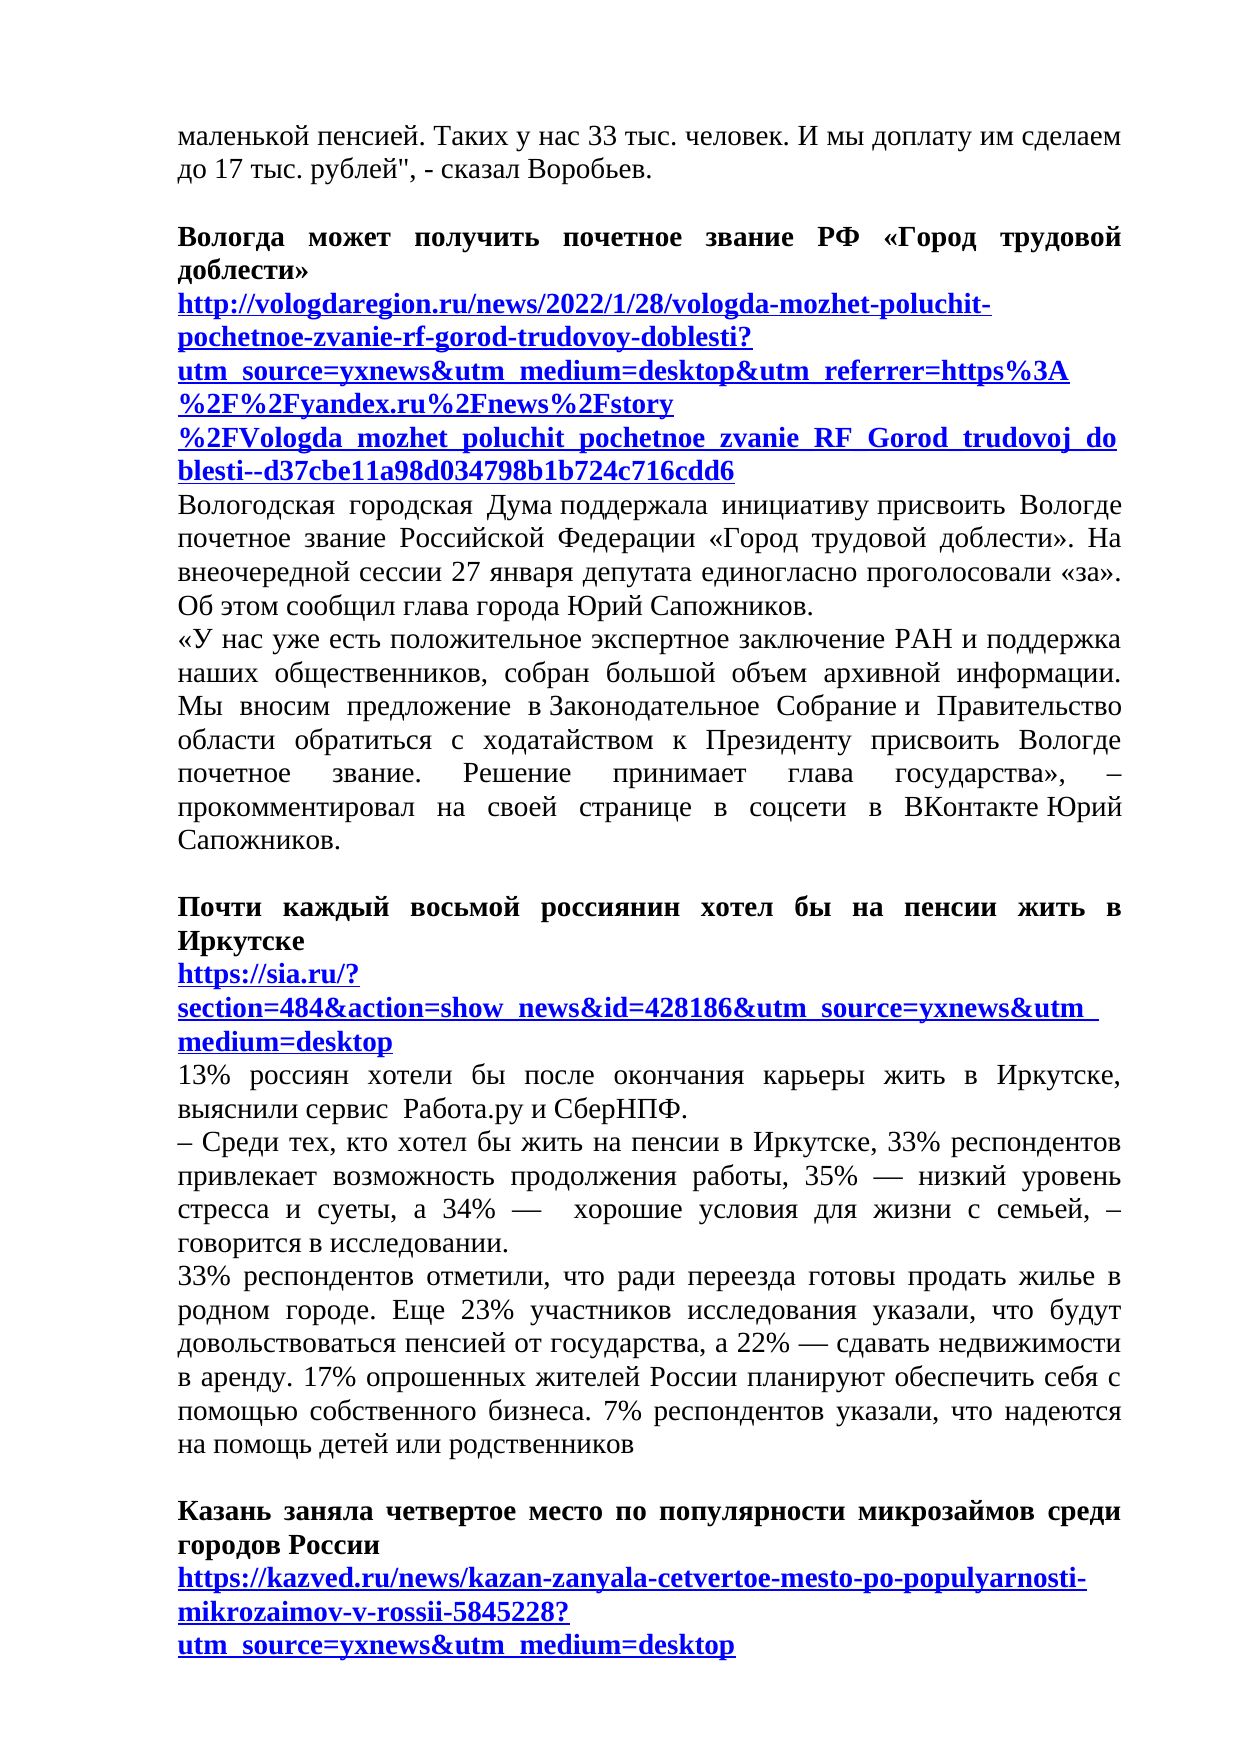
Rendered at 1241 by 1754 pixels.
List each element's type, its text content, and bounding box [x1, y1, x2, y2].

text – Среди тех, кто хотел бы жить на пенсии в Иркутске, 33% респондентов привлекает возможность продолжения работы, 35% — низкий уровень стресса и суеты, а 34% — хорошие условия для жизни с семьей, – говорится в исследовании. [177, 1124, 1122, 1258]
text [177, 118, 1122, 185]
text Вологда может получить почетное звание РФ «Город трудовой доблести» [177, 219, 1122, 286]
text Казань заняла четвертое место по популярности микрозаймов среди городов России [177, 1493, 1122, 1560]
text 13% россиян хотели бы после окончания карьеры жить в Иркутске, выяснили сервис Работа.ру и СберНПФ. [177, 1057, 1122, 1124]
text Почти каждый восьмой россиянин хотел бы на пенсии жить в Иркутске [177, 889, 1122, 957]
text Вологодская городская Дума поддержала инициативу присвоить Вологде почетное звание Российской Федерации «Город трудовой доблести». На внеочередной сессии 27 января депутата единогласно проголосовали «за». Об этом сообщил глава города Юрий Сапожников. [177, 487, 1122, 621]
text «У нас уже есть положительное экспертное заключение РАН и поддержка наших общественников, собран большой объем архивной информации. Мы вносим предложение в Законодательное Собрание и Правительство области обратиться с ходатайством к Президенту присвоить Вологде почетное звание. Решение принимает глава государства», – прокомментировал на своей странице в соцсети в ВКонтакте Юрий Сапожников. [177, 621, 1122, 856]
text https://sia.ru/?section=484&action=show_news&id=428186&utm_source=yxnews&utm_medium=desktop [177, 957, 1122, 1057]
text 33% респондентов отметили, что ради переезда готовы продать жилье в родном городе. Еще 23% участников исследования указали, что будут довольствоваться пенсией от государства, а 22% — сдавать недвижимости в аренду. 17% опрошенных жителей России планируют обеспечить себя с помощью собственного бизнеса. 7% респондентов указали, что надеются на помощь детей или родственников [177, 1258, 1122, 1460]
text http://vologdaregion.ru/news/2022/1/28/vologda-mozhet-poluchit-pochetnoe-zvanie-rf-gorod-trudovoy-doblesti?utm_source=yxnews&utm_medium=desktop&utm_referrer=https%3A%2F%2Fyandex.ru%2Fnews%2Fstory%2FVologda_mozhet_poluchit_pochetnoe_zvanie_RF_Gorod_trudovoj_doblesti--d37cbe11a98d034798b1b724c716cdd6 [177, 286, 1122, 487]
text https://kazved.ru/news/kazan-zanyala-cetvertoe-mesto-po-populyarnosti-mikrozaimov-v-rossii-5845228?utm_source=yxnews&utm_medium=desktop [177, 1560, 1122, 1661]
